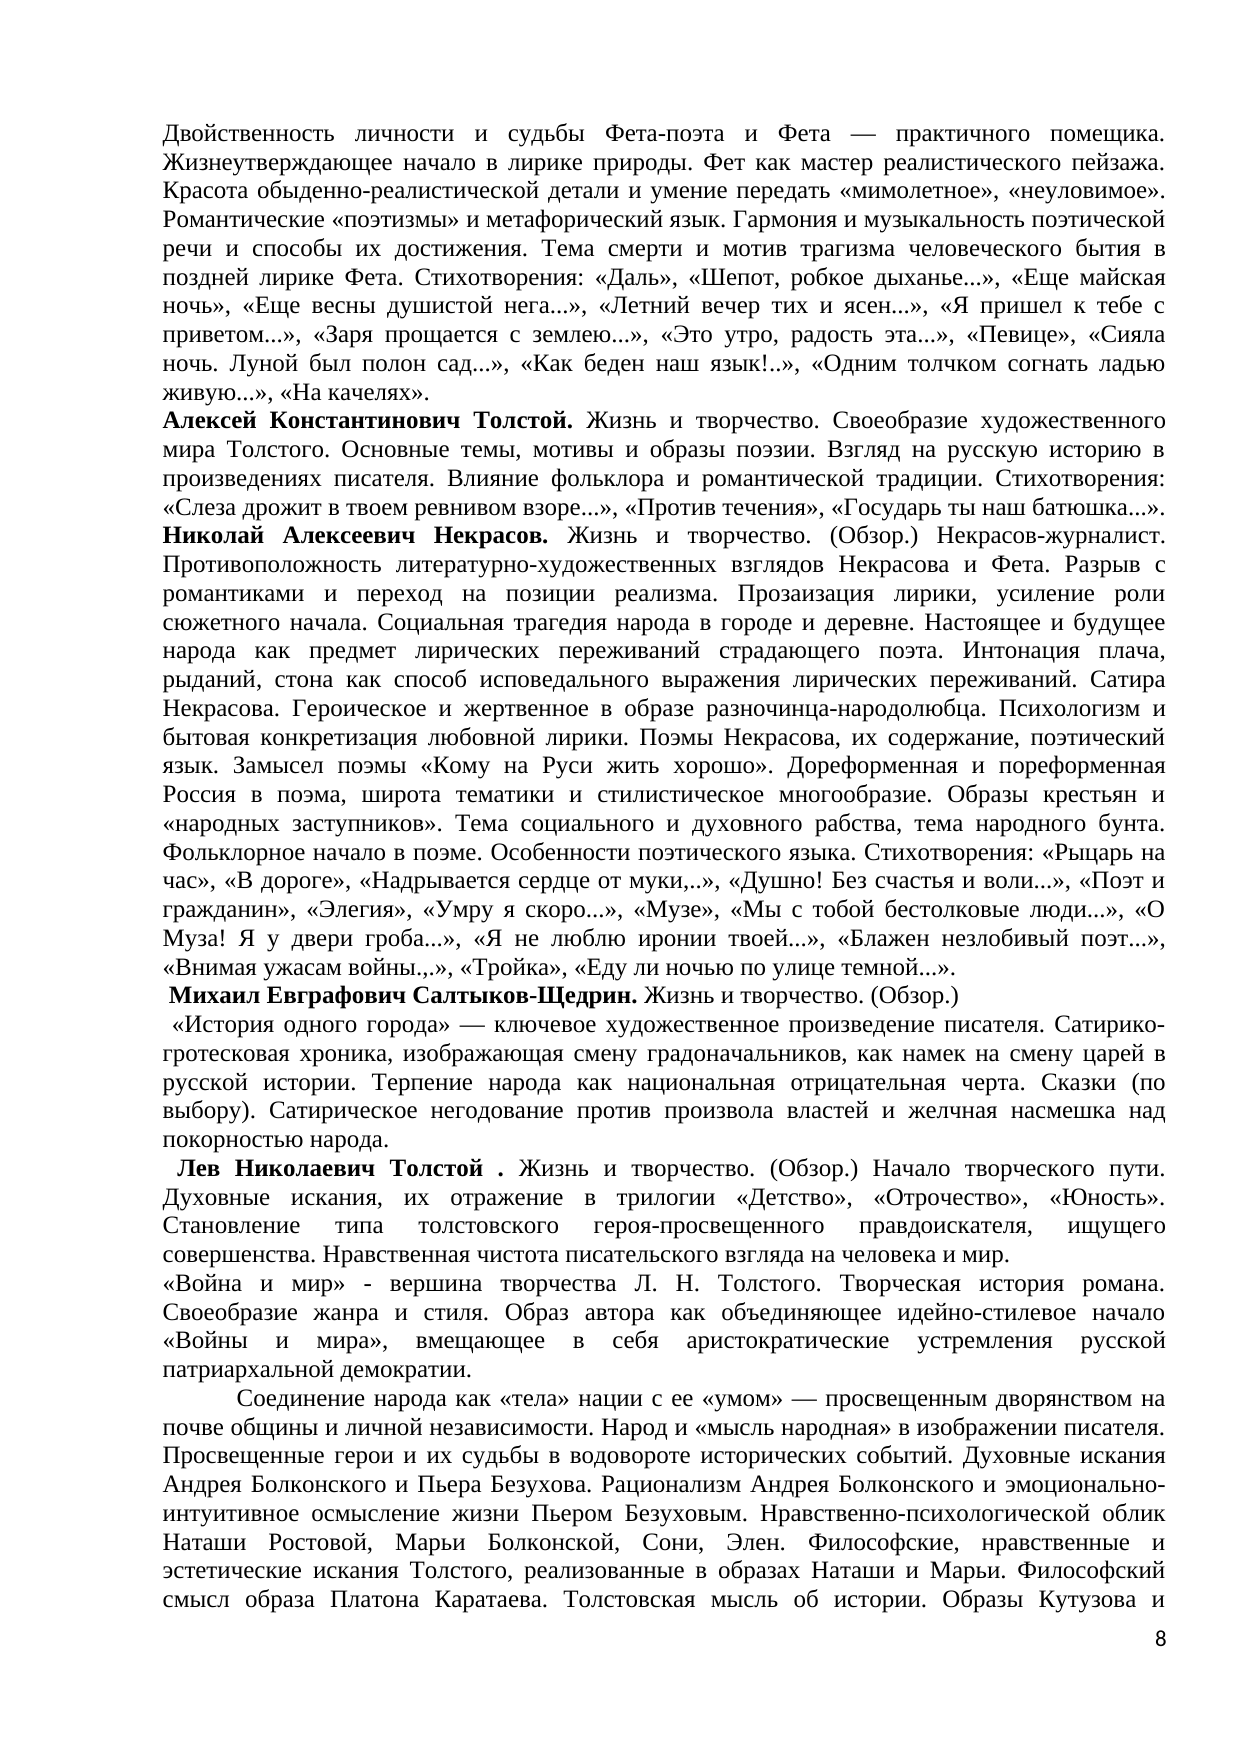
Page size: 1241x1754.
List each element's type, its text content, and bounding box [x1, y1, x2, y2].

text Двойственность личности и судьбы Фета-поэта и Фета — практичного помещика. Жизнеутверждающее начало в лирике природы. Фет как мастер реалистического пейзажа. Красота обыденно-реалистической детали и умение передать «мимолетное», «неуловимое». Романтические «поэтизмы» и метафорический язык. Гармония и музыкальность поэтической речи и способы их достижения. Тема смерти и мотив трагизма человеческого бытия в поздней лирике Фета. Стихотворения: «Даль», «Шепот, робкое дыханье...», «Еще майская ночь», «Еще весны душистой нега...», «Летний вечер тих и ясен...», «Я пришел к тебе с приветом...», «Заря прощается с землею...», «Это утро, радость эта...», «Певице», «Сияла ночь. Луной был полон сад...», «Как беден наш язык!..», «Одним толчком согнать ладью живую...», «На качелях». [162, 118, 1167, 406]
text Николай Алексеевич Некрасов. Жизнь и творчество. (Обзор.) Некрасов-журналист. Противоположность литературно-художественных взглядов Некрасова и Фета. Разрыв с романтиками и переход на позиции реализма. Прозаизация лирики, усиление роли сюжетного начала. Социальная трагедия народа в городе и деревне. Настоящее и будущее народа как предмет лирических переживаний страдающего поэта. Интонация плача, рыданий, стона как способ исповедального выражения лирических переживаний. Сатира Некрасова. Героическое и жертвенное в образе разночинца-народолюбца. Психологизм и бытовая конкретизация любовной лирики. Поэмы Некрасова, их содержание, поэтический язык. Замысел поэмы «Кому на Руси жить хорошо». Дореформенная и пореформенная Россия в поэма, широта тематики и стилистическое многообразие. Образы крестьян и «народных заступников». Тема социального и духовного рабства, тема народного бунта. Фольклорное начало в поэме. Особенности поэтического языка. Стихотворения: «Рыцарь на час», «В дороге», «Надрывается сердце от муки,..», «Душно! Без счастья и воли...», «Поэт и гражданин», «Элегия», «Умру я скоро...», «Музе», «Мы с тобой бестолковые люди...», «О Муза! Я у двери гроба...», «Я не люблю иронии твоей...», «Блажен незлобивый поэт...», «Внимая ужасам войны.,.», «Тройка», «Еду ли ночью по улице темной...». [162, 521, 1167, 981]
text Лев Николаевич Толстой . Жизнь и творчество. (Обзор.) Начало творческого пути. Духовные искания, их отражение в трилогии «Детство», «Отрочество», «Юность». Становление типа толстовского героя-просвещенного правдоискателя, ищущего совершенства. Нравственная чистота писательского взгляда на человека и мир. [162, 1153, 1167, 1268]
text «Война и мир» - вершина творчества Л. Н. Толстого. Творческая история романа. Своеобразие жанра и стиля. Образ автора как объединяющее идейно-стилевое начало «Войны и мира», вмещающее в себя аристократические устремления русской патриархальной демократии. [162, 1268, 1167, 1383]
text Алексей Константинович Толстой. Жизнь и творчество. Своеобразие художественного мира Толстого. Основные темы, мотивы и образы поэзии. Взгляд на русскую историю в произведениях писателя. Влияние фольклора и романтической традиции. Стихотворения: «Слеза дрожит в твоем ревнивом взоре...», «Против течения», «Государь ты наш батюшка...». [162, 406, 1167, 521]
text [162, 1383, 1167, 1613]
text «История одного города» — ключевое художественное произведение писателя. Сатирико-гротесковая хроника, изображающая смену градоначальников, как намек на смену царей в русской истории. Терпение народа как национальная отрицательная черта. Сказки (по выбору). Сатирическое негодование против произвола властей и желчная насмешка над покорностью народа. [162, 1009, 1167, 1153]
text Михаил Евграфович Салтыков-Щедрин. Жизнь и творчество. (Обзор.) [162, 981, 1167, 1009]
